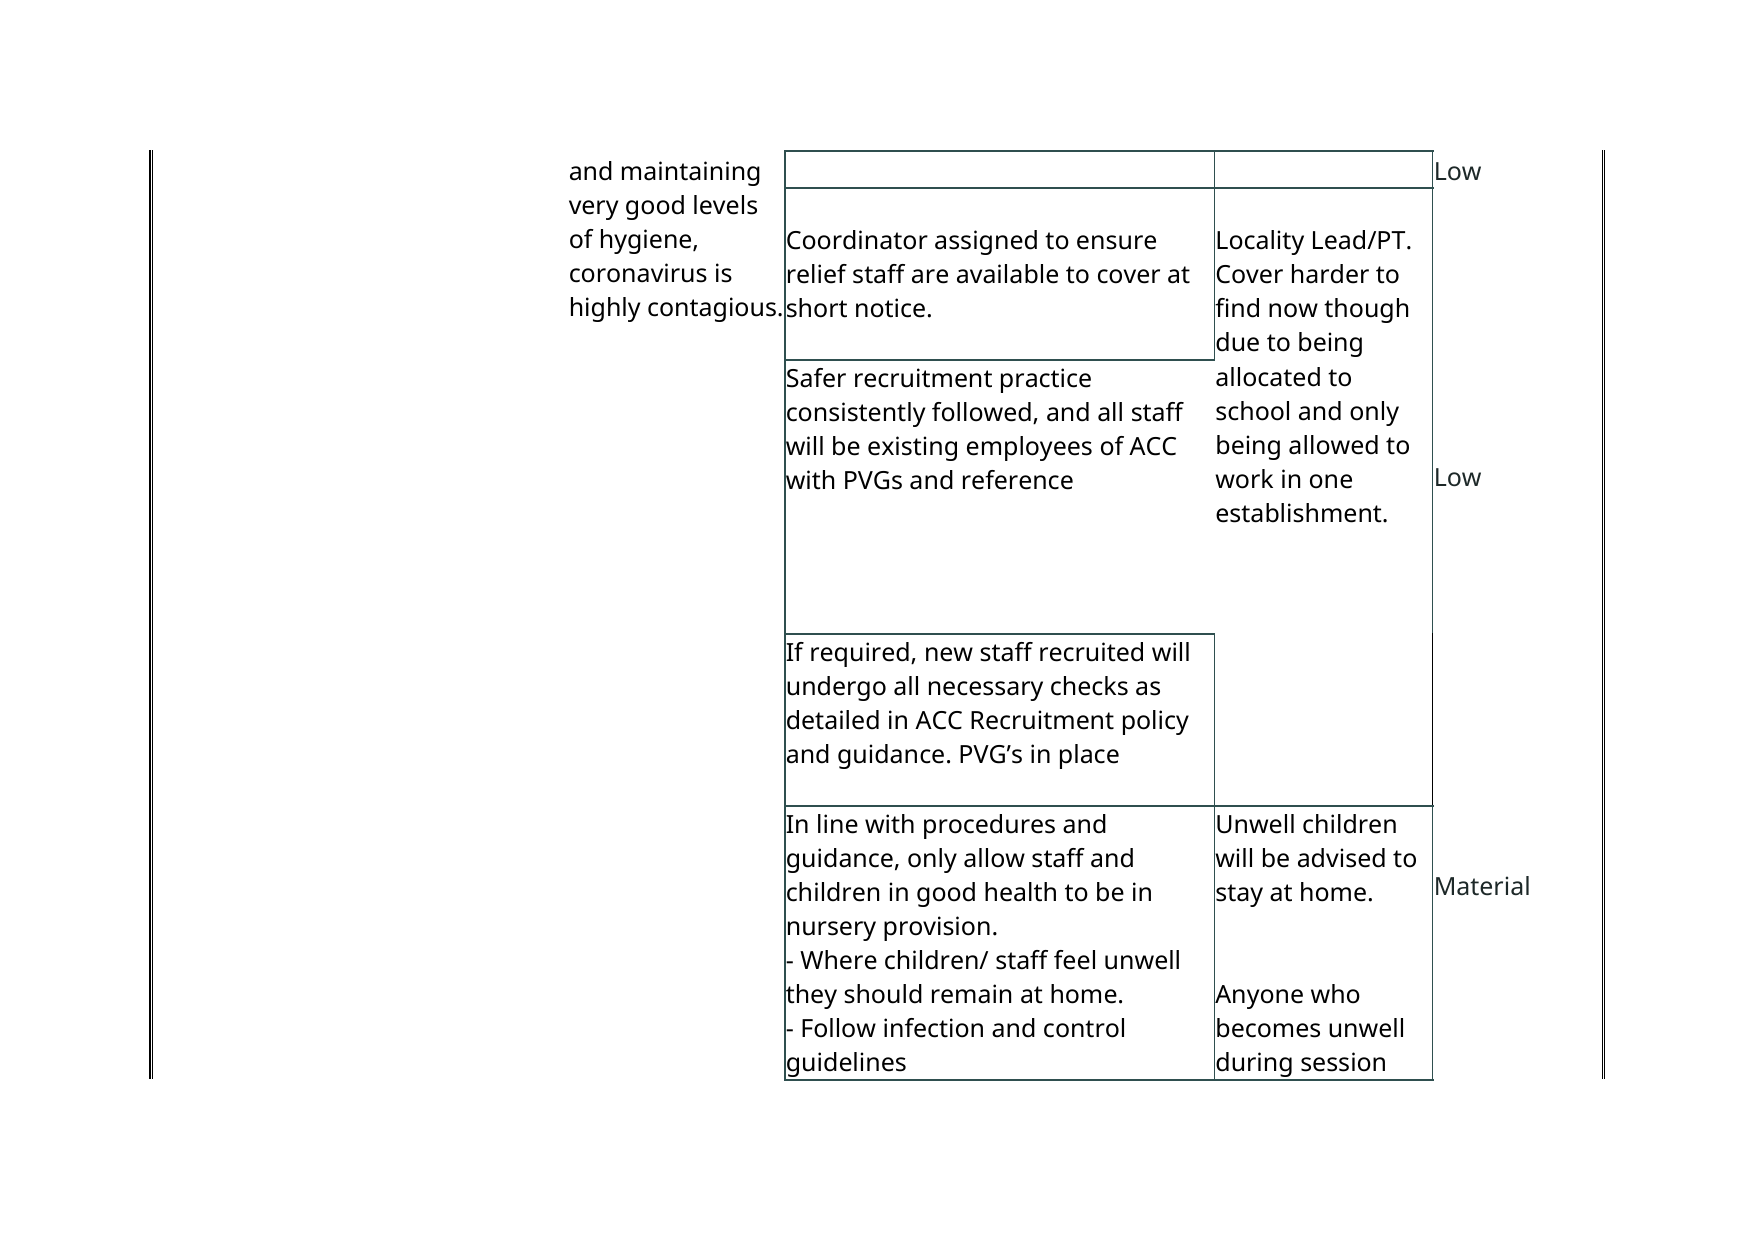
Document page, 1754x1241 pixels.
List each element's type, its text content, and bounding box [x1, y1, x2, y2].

table_cell If required, new staff recruited will undergo all necessary checks as detailed in ACC Recruitment policy and guidance. PVG’s in place [786, 635, 1214, 805]
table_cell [786, 807, 1214, 1079]
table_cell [786, 152, 1214, 187]
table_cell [1215, 807, 1432, 1079]
table_cell Coordinator assigned to ensure relief staff are available to cover at short notice. [786, 189, 1214, 359]
table_cell Safer recruitment practice consistently followed, and all staff will be existing employees of ACC with PVGs and reference [786, 361, 1214, 633]
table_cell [1215, 152, 1432, 187]
table_cell Locality Lead/PT. Cover harder to find now though due to being allocated to school and only being allowed to work in one establishment. [1215, 189, 1432, 633]
table_cell [1215, 633, 1432, 805]
